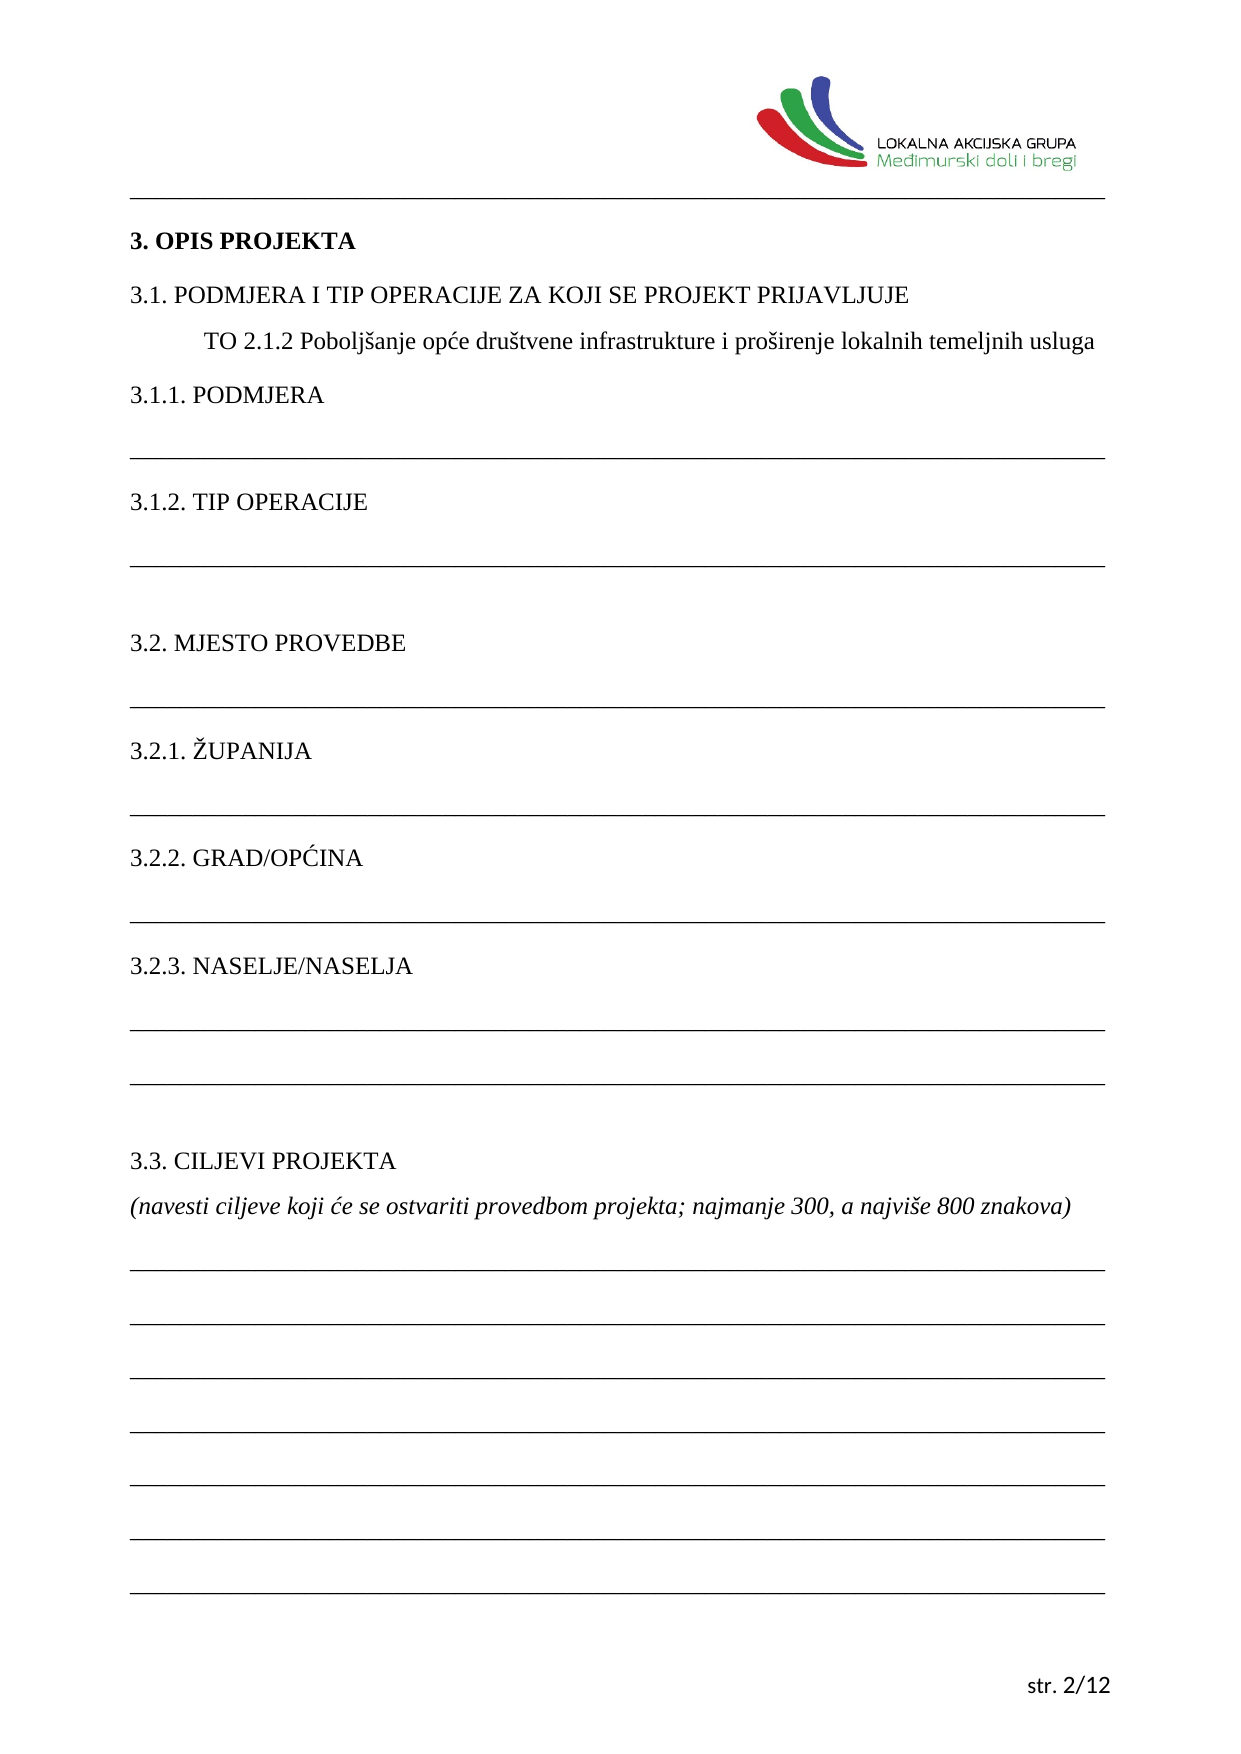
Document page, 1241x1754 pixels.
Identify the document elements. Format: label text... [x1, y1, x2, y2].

text ______________________________________________________________________________ [130, 1353, 1110, 1382]
text ______________________________________________________________________________ [130, 897, 1110, 926]
text 3.3. CILJEVI PROJEKTA [130, 1146, 1110, 1174]
text ______________________________________________________________________________ [130, 682, 1110, 711]
picture [750, 73, 1083, 173]
text TO 2.1.2 Poboljšanje opće društvene infrastrukture i proširenje lokalnih temeljnih usluga [130, 326, 1169, 354]
text ______________________________________________________________________________ [130, 1407, 1110, 1436]
text ______________________________________________________________________________ [130, 1059, 1110, 1088]
text 3.2.2. GRAD/OPĆINA [130, 843, 1110, 872]
text ______________________________________________________________________________ [130, 433, 1110, 462]
text 3.1.2. TIP OPERACIJE [130, 487, 1110, 516]
text 3.1. PODMJERA I TIP OPERACIJE ZA KOJI SE PROJEKT PRIJAVLJUJE [130, 280, 1110, 309]
text ______________________________________________________________________________ [130, 541, 1110, 570]
text 3.1.1. PODMJERA [130, 380, 1110, 408]
text ______________________________________________________________________________ [130, 1514, 1110, 1543]
text ______________________________________________________________________________ [130, 173, 1110, 201]
text 3. OPIS PROJEKTA [130, 226, 1110, 255]
text ______________________________________________________________________________ [130, 790, 1110, 818]
text 3.2. MJESTO PROVEDBE [130, 628, 1110, 657]
text ______________________________________________________________________________ [130, 1461, 1110, 1489]
text ______________________________________________________________________________ [130, 1568, 1110, 1597]
text 3.2.1. ŽUPANIJA [130, 736, 1110, 764]
text 3.2.3. NASELJE/NASELJA [130, 951, 1110, 980]
text ______________________________________________________________________________ [130, 1299, 1110, 1328]
text (navesti ciljeve koji će se ostvariti provedbom projekta; najmanje 300, a najviše 800 znakova) [130, 1191, 1110, 1220]
text ______________________________________________________________________________ [130, 1245, 1110, 1274]
text ______________________________________________________________________________ [130, 1005, 1110, 1034]
